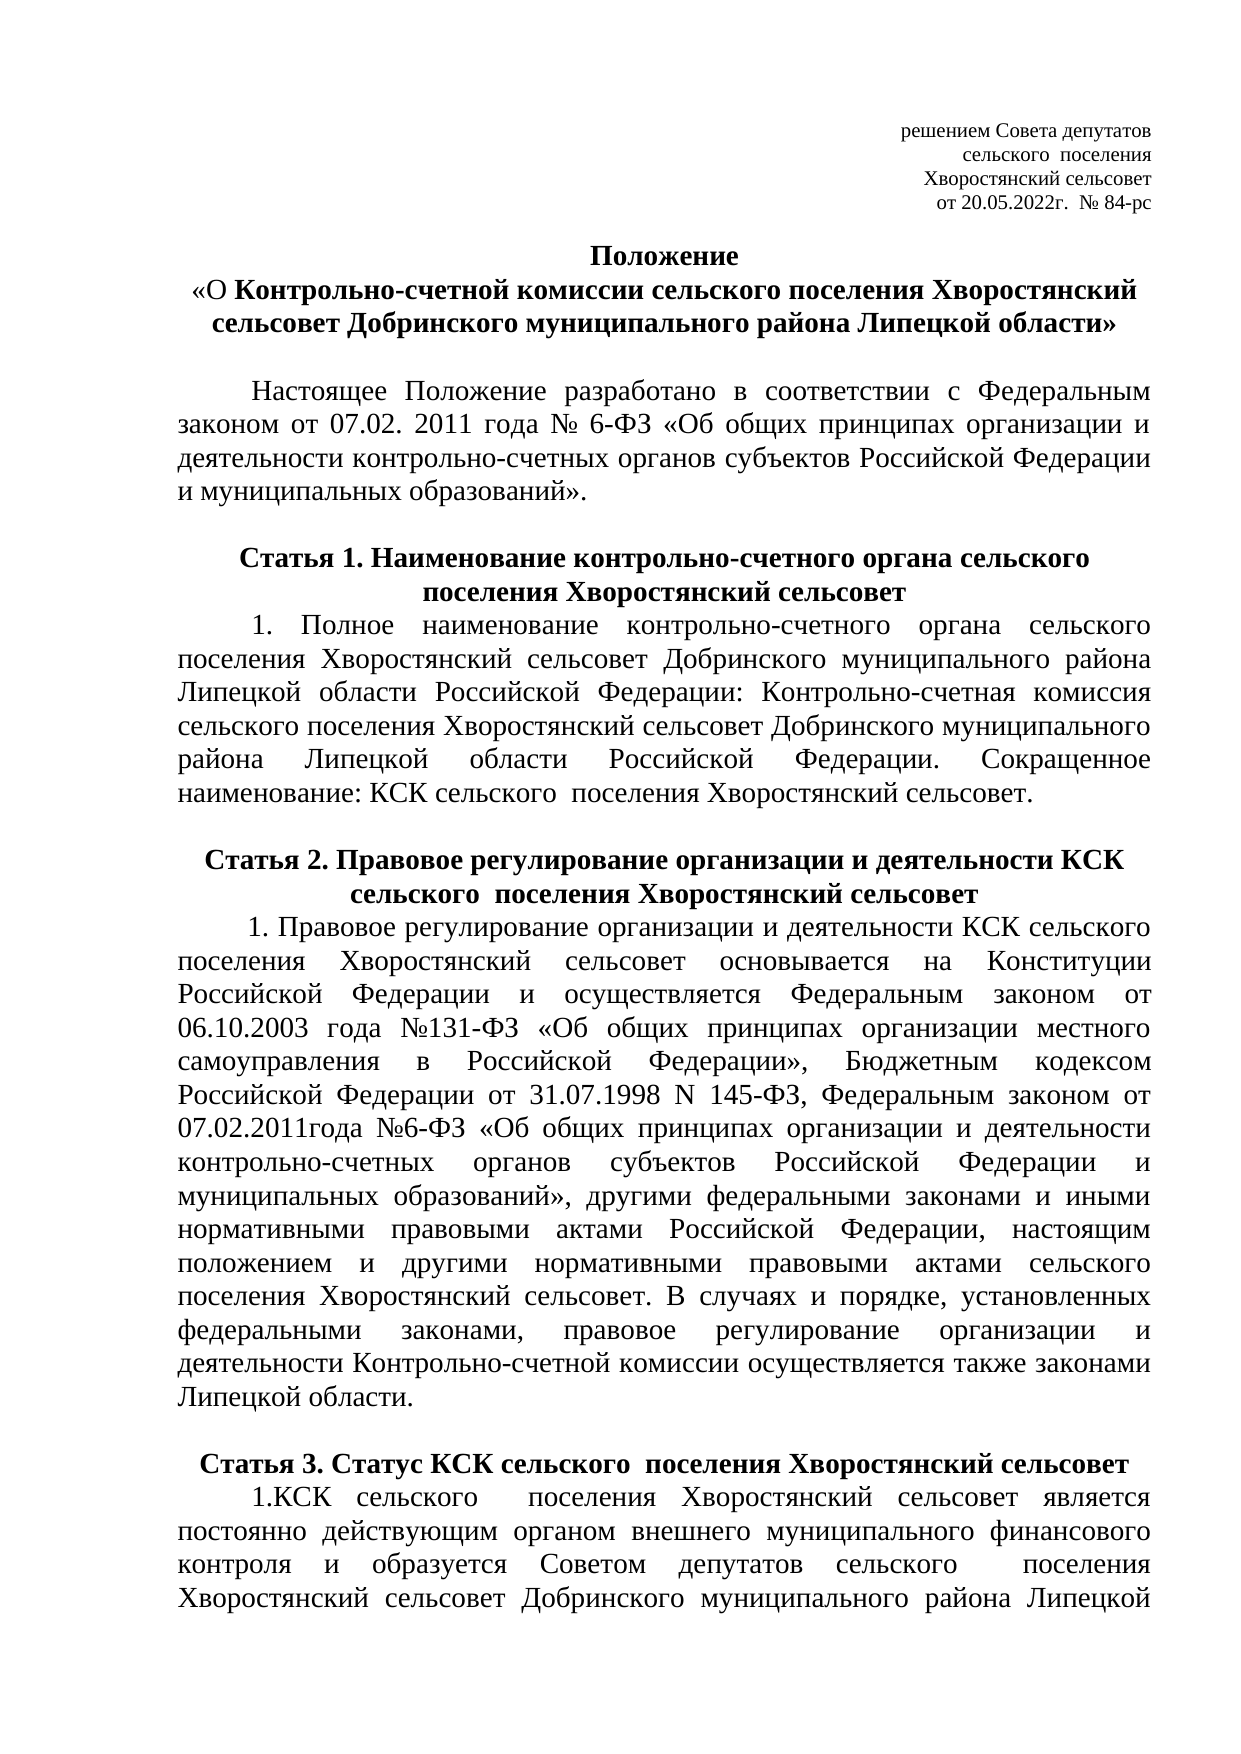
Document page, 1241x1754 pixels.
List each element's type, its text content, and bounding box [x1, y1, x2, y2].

title Положение [177, 238, 1152, 272]
title Настоящее Положение разработано в соответствии с Федеральным законом от 07.02. 2011 года № 6-ФЗ «Об общих принципах организации и деятельности контрольно-счетных органов субъектов Российской Федерации и муниципальных образований». [177, 373, 1152, 507]
text Статья 2. Правовое регулирование организации и деятельности КСК сельского поселения Хворостянский сельсовет [177, 842, 1152, 909]
text «О Контрольно-счетной комиссии сельского поселения Хворостянский сельсовет Добринского муниципального района Липецкой области» [177, 272, 1152, 339]
text Статья 1. Наименование контрольно-счетного органа сельского поселения Хворостянский сельсовет [177, 540, 1152, 607]
text сельского поселения [177, 142, 1152, 166]
text Хворостянский сельсовет [177, 166, 1152, 190]
text 1. Полное наименование контрольно-счетного органа сельского поселения Хворостянский сельсовет Добринского муниципального района Липецкой области Российской Федерации: Контрольно-счетная комиссия сельского поселения Хворостянский сельсовет Добринского муниципального района Липецкой области Российской Федерации. Сокращенное наименование: КСК сельского поселения Хворостянский сельсовет. [177, 607, 1152, 809]
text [177, 1479, 1152, 1614]
text Статья 3. Статус КСК сельского поселения Хворостянский сельсовет [177, 1446, 1152, 1479]
text от 20.05.2022г. № 84-рс [177, 190, 1152, 214]
text решением Совета депутатов [177, 118, 1152, 142]
subtitle 1. Правовое регулирование организации и деятельности КСК сельского поселения Хворостянский сельсовет основывается на Конституции Российской Федерации и осуществляется Федеральным законом от 06.10.2003 года №131-ФЗ «Об общих принципах организации местного самоуправления в Российской Федерации», Бюджетным кодексом Российской Федерации от 31.07.1998 N 145-ФЗ, Федеральным законом от 07.02.2011года №6-ФЗ «Об общих принципах организации и деятельности контрольно-счетных органов субъектов Российской Федерации и муниципальных образований», другими федеральными законами и иными нормативными правовыми актами Российской Федерации, настоящим положением и другими нормативными правовыми актами сельского поселения Хворостянский сельсовет. В случаях и порядке, установленных федеральными законами, правовое регулирование организации и деятельности Контрольно-счетной комиссии осуществляется также законами Липецкой области. [177, 909, 1152, 1412]
